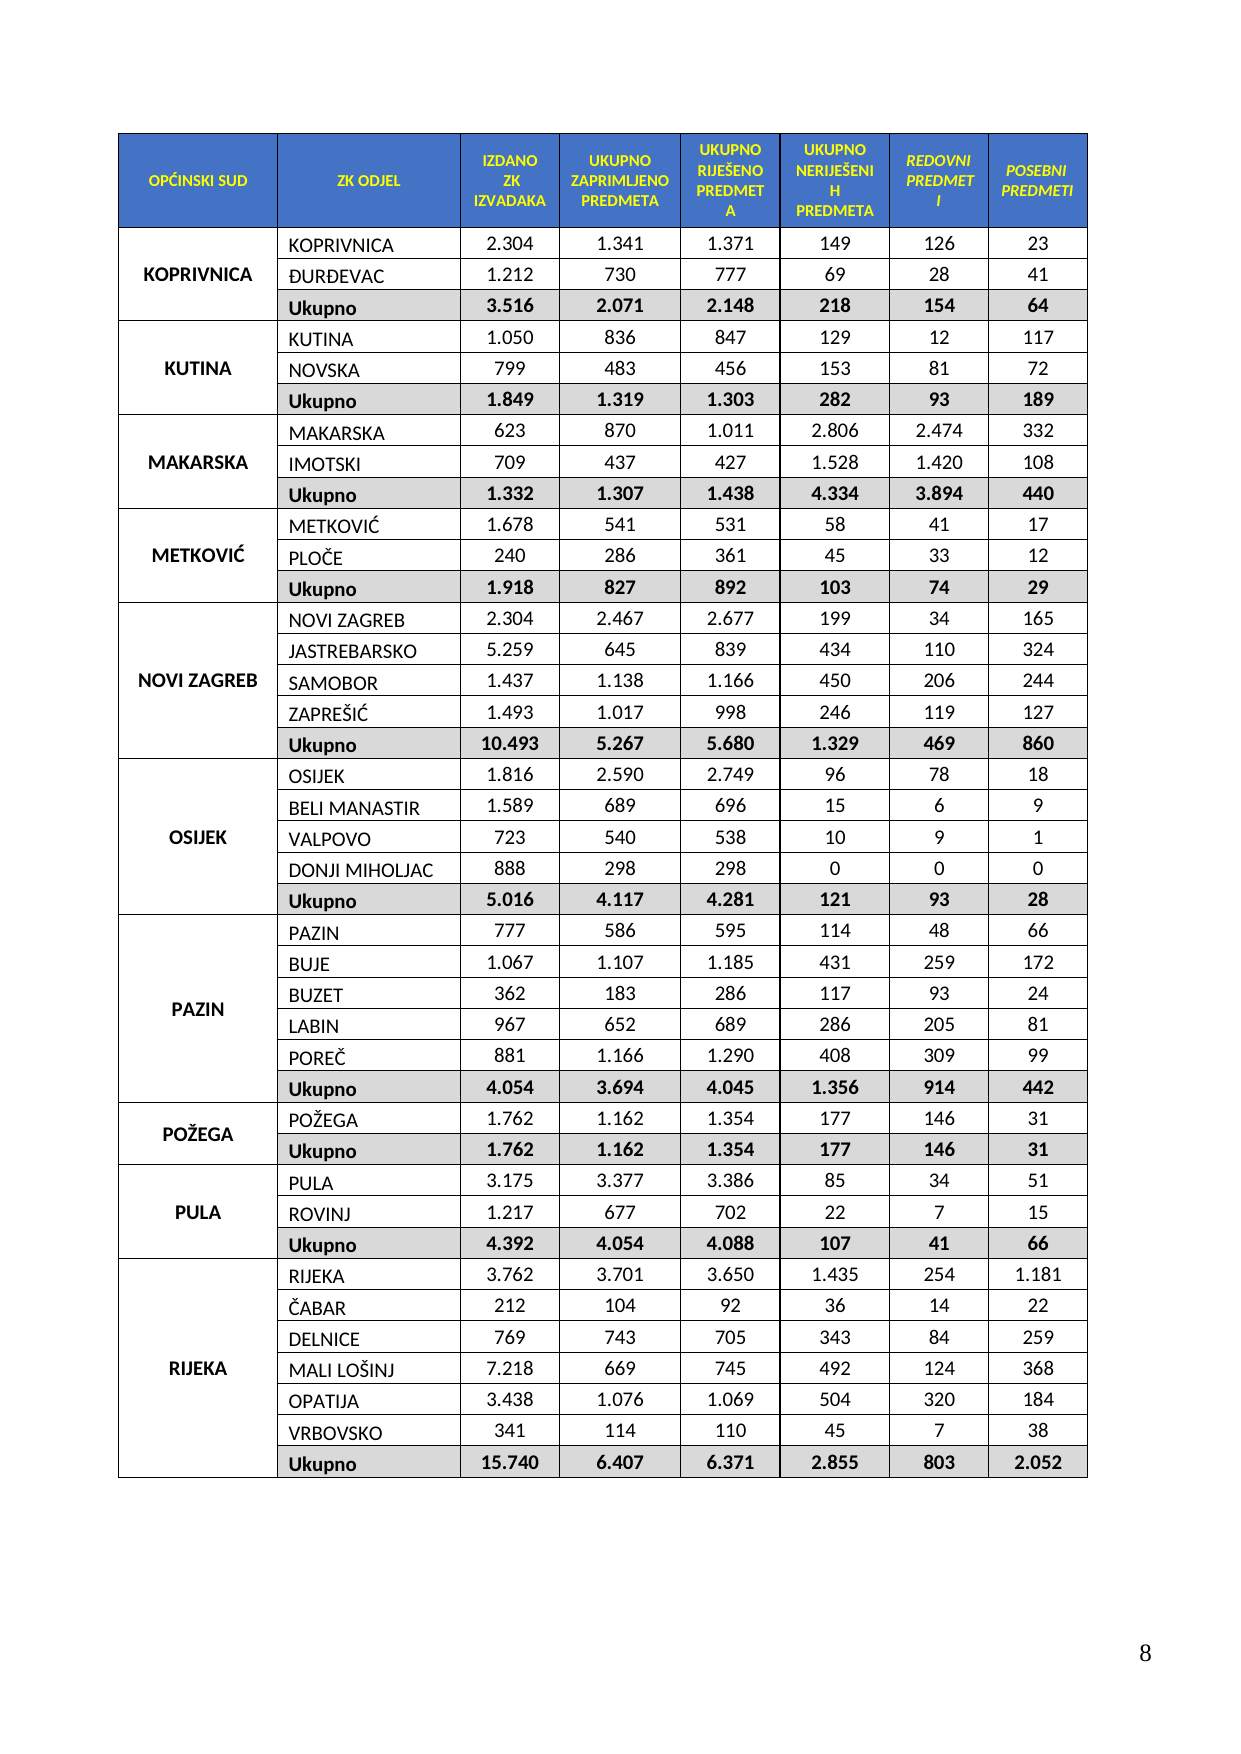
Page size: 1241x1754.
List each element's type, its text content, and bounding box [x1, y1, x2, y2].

table_cell 28 [989, 884, 1087, 914]
table_cell 1.217 [461, 1196, 559, 1227]
table_cell 18 [989, 759, 1087, 789]
table_cell 7 [890, 1415, 988, 1445]
table_cell 246 [781, 696, 889, 727]
table_cell 7.218 [461, 1353, 559, 1383]
table_cell 745 [681, 1353, 779, 1383]
table_cell Ukupno [278, 384, 460, 414]
table_cell LABIN [278, 1009, 460, 1039]
table_cell 1.332 [461, 478, 559, 508]
table_cell 165 [989, 603, 1087, 633]
table_cell 320 [890, 1384, 988, 1414]
table_header REDOVNI PREDMETI [890, 134, 988, 227]
table_cell 836 [560, 321, 680, 352]
table_cell 743 [560, 1321, 680, 1352]
table_cell POŽEGA [119, 1103, 277, 1164]
table_cell 17 [989, 509, 1087, 539]
table_cell 74 [890, 571, 988, 602]
table_cell METKOVIĆ [278, 509, 460, 539]
table_cell 15 [989, 1196, 1087, 1227]
table_cell NOVI ZAGREB [278, 603, 460, 633]
table_cell 1.017 [560, 696, 680, 727]
table_cell 93 [890, 978, 988, 1008]
table_cell 110 [890, 634, 988, 664]
table_cell MAKARSKA [278, 415, 460, 445]
table_cell 5.016 [461, 884, 559, 914]
table_cell 1.493 [461, 696, 559, 727]
table_cell PLOČE [278, 540, 460, 570]
table_cell 1.319 [560, 384, 680, 414]
table_cell 709 [461, 446, 559, 477]
table_cell 1.437 [461, 665, 559, 695]
table_cell 172 [989, 946, 1087, 977]
table_cell 1.076 [560, 1384, 680, 1414]
table_header OPĆINSKI SUD [119, 134, 277, 227]
table_cell 3.386 [681, 1165, 779, 1195]
table_cell 0 [890, 853, 988, 883]
table_cell 3.377 [560, 1165, 680, 1195]
table_cell 689 [560, 790, 680, 820]
table_cell 3.438 [461, 1384, 559, 1414]
table_cell 66 [989, 1228, 1087, 1258]
table_cell 177 [781, 1134, 889, 1164]
table_cell 107 [781, 1228, 889, 1258]
table_cell 2.467 [560, 603, 680, 633]
table_cell 183 [560, 978, 680, 1008]
table_cell 6 [890, 790, 988, 820]
table_cell 154 [890, 290, 988, 320]
table_cell 218 [781, 290, 889, 320]
table_cell 696 [681, 790, 779, 820]
table_cell 4.392 [461, 1228, 559, 1258]
table_cell JASTREBARSKO [278, 634, 460, 664]
table_cell 36 [781, 1290, 889, 1320]
table_cell Ukupno [278, 884, 460, 914]
table_cell 129 [781, 321, 889, 352]
table_cell 860 [989, 728, 1087, 758]
table_cell NOVSKA [278, 353, 460, 383]
table_cell 114 [781, 915, 889, 945]
table_cell 437 [560, 446, 680, 477]
table_cell 1.420 [890, 446, 988, 477]
table_cell 240 [461, 540, 559, 570]
table_cell 450 [781, 665, 889, 695]
table_cell 586 [560, 915, 680, 945]
table_cell 1.816 [461, 759, 559, 789]
table_cell 777 [461, 915, 559, 945]
table_cell 3.694 [560, 1071, 680, 1102]
table_cell 645 [560, 634, 680, 664]
table_cell 9 [890, 821, 988, 852]
table_cell 408 [781, 1040, 889, 1070]
table_cell 2.855 [781, 1446, 889, 1477]
table_cell 127 [989, 696, 1087, 727]
table_cell 1.162 [560, 1134, 680, 1164]
table_cell 103 [781, 571, 889, 602]
table_cell 1.185 [681, 946, 779, 977]
table_cell 799 [461, 353, 559, 383]
table_cell 108 [989, 446, 1087, 477]
table_cell 1.435 [781, 1259, 889, 1289]
table_cell 1.849 [461, 384, 559, 414]
table_cell 847 [681, 321, 779, 352]
table_cell DONJI MIHOLJAC [278, 853, 460, 883]
table_cell 4.334 [781, 478, 889, 508]
table_cell 2.148 [681, 290, 779, 320]
table_cell 1.069 [681, 1384, 779, 1414]
table_cell ĐURĐEVAC [278, 259, 460, 289]
table_cell 442 [989, 1071, 1087, 1102]
table_header IZDANO ZK IZVADAKA [461, 134, 559, 227]
table_cell 427 [681, 446, 779, 477]
table_cell 126 [890, 228, 988, 258]
table_cell 184 [989, 1384, 1087, 1414]
table_cell 1.212 [461, 259, 559, 289]
table_cell 2.304 [461, 228, 559, 258]
table_cell 33 [890, 540, 988, 570]
table_cell 3.516 [461, 290, 559, 320]
table_cell Ukupno [278, 1071, 460, 1102]
table_cell 85 [781, 1165, 889, 1195]
table_cell 12 [890, 321, 988, 352]
table_cell DELNICE [278, 1321, 460, 1352]
table_cell 1.438 [681, 478, 779, 508]
table_cell 914 [890, 1071, 988, 1102]
table_cell 298 [560, 853, 680, 883]
table_cell IMOTSKI [278, 446, 460, 477]
table_cell 0 [781, 853, 889, 883]
table_cell 1.162 [560, 1103, 680, 1133]
table_cell 22 [989, 1290, 1087, 1320]
table_cell 96 [781, 759, 889, 789]
table_cell 23 [989, 228, 1087, 258]
table_cell 92 [681, 1290, 779, 1320]
table_cell 15 [781, 790, 889, 820]
table_cell NOVI ZAGREB [119, 603, 277, 758]
table_cell 723 [461, 821, 559, 852]
table_cell 24 [989, 978, 1087, 1008]
table_cell 1.138 [560, 665, 680, 695]
table_cell Ukupno [278, 1134, 460, 1164]
table_cell 705 [681, 1321, 779, 1352]
table_cell 769 [461, 1321, 559, 1352]
table_cell 2.590 [560, 759, 680, 789]
table_cell OSIJEK [278, 759, 460, 789]
table_cell 206 [890, 665, 988, 695]
table_cell 4.281 [681, 884, 779, 914]
table_cell 149 [781, 228, 889, 258]
table_cell 146 [890, 1134, 988, 1164]
table_cell 28 [890, 259, 988, 289]
table_cell 22 [781, 1196, 889, 1227]
table_cell 205 [890, 1009, 988, 1039]
table_cell PAZIN [278, 915, 460, 945]
table_cell 81 [890, 353, 988, 383]
table_cell 623 [461, 415, 559, 445]
table_cell 1.589 [461, 790, 559, 820]
table_cell 827 [560, 571, 680, 602]
table_cell 1.341 [560, 228, 680, 258]
table_cell VALPOVO [278, 821, 460, 852]
table_cell 1 [989, 821, 1087, 852]
table_cell Ukupno [278, 1228, 460, 1258]
table_cell ZAPREŠIĆ [278, 696, 460, 727]
table_cell BUZET [278, 978, 460, 1008]
table_cell 2.304 [461, 603, 559, 633]
table_cell 6.371 [681, 1446, 779, 1477]
table_cell 1.290 [681, 1040, 779, 1070]
table_cell ČABAR [278, 1290, 460, 1320]
table_cell 1.181 [989, 1259, 1087, 1289]
table_cell 104 [560, 1290, 680, 1320]
table_cell SAMOBOR [278, 665, 460, 695]
table_cell PAZIN [119, 915, 277, 1102]
table_cell 1.166 [560, 1040, 680, 1070]
table_cell 440 [989, 478, 1087, 508]
table_cell 51 [989, 1165, 1087, 1195]
table_cell 2.749 [681, 759, 779, 789]
table_cell 777 [681, 259, 779, 289]
table_cell 117 [989, 321, 1087, 352]
table_cell 689 [681, 1009, 779, 1039]
table_cell 117 [781, 978, 889, 1008]
table_cell 72 [989, 353, 1087, 383]
table_cell OSIJEK [119, 759, 277, 914]
table_cell 967 [461, 1009, 559, 1039]
table_cell 1.354 [681, 1134, 779, 1164]
table_cell 431 [781, 946, 889, 977]
table_cell 677 [560, 1196, 680, 1227]
table_cell MAKARSKA [119, 415, 277, 508]
table_cell Ukupno [278, 1446, 460, 1477]
table_cell 343 [781, 1321, 889, 1352]
table_cell 3.701 [560, 1259, 680, 1289]
table_cell 212 [461, 1290, 559, 1320]
table_cell 4.088 [681, 1228, 779, 1258]
table_cell 3.650 [681, 1259, 779, 1289]
table_cell 1.050 [461, 321, 559, 352]
table_cell 362 [461, 978, 559, 1008]
table_cell 199 [781, 603, 889, 633]
table_cell 78 [890, 759, 988, 789]
table_cell OPATIJA [278, 1384, 460, 1414]
table_cell 483 [560, 353, 680, 383]
table_cell 3.762 [461, 1259, 559, 1289]
table_cell 839 [681, 634, 779, 664]
table_cell 286 [681, 978, 779, 1008]
table_cell 259 [989, 1321, 1087, 1352]
table_cell KUTINA [278, 321, 460, 352]
table_cell Ukupno [278, 571, 460, 602]
table_cell 4.054 [560, 1228, 680, 1258]
table_cell 6.407 [560, 1446, 680, 1477]
table_cell 14 [890, 1290, 988, 1320]
table_header ZK ODJEL [278, 134, 460, 227]
table_cell 332 [989, 415, 1087, 445]
table_cell 595 [681, 915, 779, 945]
table_cell 1.918 [461, 571, 559, 602]
table_cell 10 [781, 821, 889, 852]
table_cell 298 [681, 853, 779, 883]
table_header UKUPNO RIJEŠENO PREDMETA [681, 134, 779, 227]
table_cell 1.067 [461, 946, 559, 977]
table_cell 3.894 [890, 478, 988, 508]
table_cell 9 [989, 790, 1087, 820]
table_cell 31 [989, 1134, 1087, 1164]
table_cell 309 [890, 1040, 988, 1070]
table_cell RIJEKA [119, 1259, 277, 1477]
table_cell BELI MANASTIR [278, 790, 460, 820]
table_cell 45 [781, 540, 889, 570]
table_cell 1.354 [681, 1103, 779, 1133]
table_cell 2.474 [890, 415, 988, 445]
table_cell PULA [119, 1165, 277, 1258]
table_cell 531 [681, 509, 779, 539]
table_cell 244 [989, 665, 1087, 695]
table_cell 93 [890, 884, 988, 914]
table_cell 541 [560, 509, 680, 539]
table_cell 341 [461, 1415, 559, 1445]
table_cell 1.528 [781, 446, 889, 477]
table_cell 41 [989, 259, 1087, 289]
table_cell 259 [890, 946, 988, 977]
table_cell 1.303 [681, 384, 779, 414]
table_cell 34 [890, 603, 988, 633]
table_cell 41 [890, 1228, 988, 1258]
table_header UKUPNO ZAPRIMLJENO PREDMETA [560, 134, 680, 227]
table_cell ROVINJ [278, 1196, 460, 1227]
table_cell 2.052 [989, 1446, 1087, 1477]
table_cell 12 [989, 540, 1087, 570]
table_cell 84 [890, 1321, 988, 1352]
table_cell 69 [781, 259, 889, 289]
table_cell 34 [890, 1165, 988, 1195]
table_cell 41 [890, 509, 988, 539]
table_cell 368 [989, 1353, 1087, 1383]
table_cell 469 [890, 728, 988, 758]
table_cell 15.740 [461, 1446, 559, 1477]
table_cell 361 [681, 540, 779, 570]
table_cell 5.267 [560, 728, 680, 758]
table_cell 254 [890, 1259, 988, 1289]
table_cell 803 [890, 1446, 988, 1477]
table_cell 324 [989, 634, 1087, 664]
table_cell 669 [560, 1353, 680, 1383]
table_cell 730 [560, 259, 680, 289]
table_cell Ukupno [278, 478, 460, 508]
table_cell 282 [781, 384, 889, 414]
table_cell 892 [681, 571, 779, 602]
table_cell 81 [989, 1009, 1087, 1039]
table_cell 1.762 [461, 1103, 559, 1133]
table_cell 1.011 [681, 415, 779, 445]
table_cell 177 [781, 1103, 889, 1133]
table_cell MALI LOŠINJ [278, 1353, 460, 1383]
table_cell BUJE [278, 946, 460, 977]
table_cell 4.117 [560, 884, 680, 914]
table_cell VRBOVSKO [278, 1415, 460, 1445]
table_cell 58 [781, 509, 889, 539]
table_cell Ukupno [278, 290, 460, 320]
table_cell 456 [681, 353, 779, 383]
table_cell 286 [560, 540, 680, 570]
table_cell 121 [781, 884, 889, 914]
table_cell RIJEKA [278, 1259, 460, 1289]
table_cell 1.166 [681, 665, 779, 695]
table_cell 119 [890, 696, 988, 727]
table_cell 0 [989, 853, 1087, 883]
table_cell 66 [989, 915, 1087, 945]
table_cell 4.045 [681, 1071, 779, 1102]
table_cell 1.678 [461, 509, 559, 539]
table_cell 2.677 [681, 603, 779, 633]
table_cell 5.259 [461, 634, 559, 664]
table_cell 1.371 [681, 228, 779, 258]
table_cell 153 [781, 353, 889, 383]
table_cell 888 [461, 853, 559, 883]
table_cell 2.071 [560, 290, 680, 320]
table_header POSEBNI PREDMETI [989, 134, 1087, 227]
table_cell METKOVIĆ [119, 509, 277, 602]
table_cell 652 [560, 1009, 680, 1039]
table_cell 881 [461, 1040, 559, 1070]
table_cell 870 [560, 415, 680, 445]
table_cell KOPRIVNICA [119, 228, 277, 320]
table_cell 99 [989, 1040, 1087, 1070]
table_cell 1.356 [781, 1071, 889, 1102]
table_cell 3.175 [461, 1165, 559, 1195]
table_cell 93 [890, 384, 988, 414]
table_cell PULA [278, 1165, 460, 1195]
table_cell 504 [781, 1384, 889, 1414]
table_cell 286 [781, 1009, 889, 1039]
table_cell 492 [781, 1353, 889, 1383]
table_cell 124 [890, 1353, 988, 1383]
table_cell 434 [781, 634, 889, 664]
table_cell 64 [989, 290, 1087, 320]
table_cell KUTINA [119, 321, 277, 414]
table_cell 7 [890, 1196, 988, 1227]
table_cell 48 [890, 915, 988, 945]
table_cell 146 [890, 1103, 988, 1133]
table_cell KOPRIVNICA [278, 228, 460, 258]
table_cell 998 [681, 696, 779, 727]
table_cell 2.806 [781, 415, 889, 445]
table_cell 10.493 [461, 728, 559, 758]
table_cell 702 [681, 1196, 779, 1227]
table_cell 540 [560, 821, 680, 852]
table_cell 189 [989, 384, 1087, 414]
table_cell 45 [781, 1415, 889, 1445]
table_cell 1.762 [461, 1134, 559, 1164]
table_cell 5.680 [681, 728, 779, 758]
table_header UKUPNO NERIJEŠENIH PREDMETA [781, 134, 889, 227]
table_cell Ukupno [278, 728, 460, 758]
table_cell 31 [989, 1103, 1087, 1133]
table_cell 4.054 [461, 1071, 559, 1102]
table_cell 38 [989, 1415, 1087, 1445]
table_cell 1.307 [560, 478, 680, 508]
table_cell 110 [681, 1415, 779, 1445]
table_cell POŽEGA [278, 1103, 460, 1133]
table_cell 29 [989, 571, 1087, 602]
table_cell 538 [681, 821, 779, 852]
table_cell POREČ [278, 1040, 460, 1070]
table_cell 114 [560, 1415, 680, 1445]
table_cell 1.329 [781, 728, 889, 758]
table_cell 1.107 [560, 946, 680, 977]
